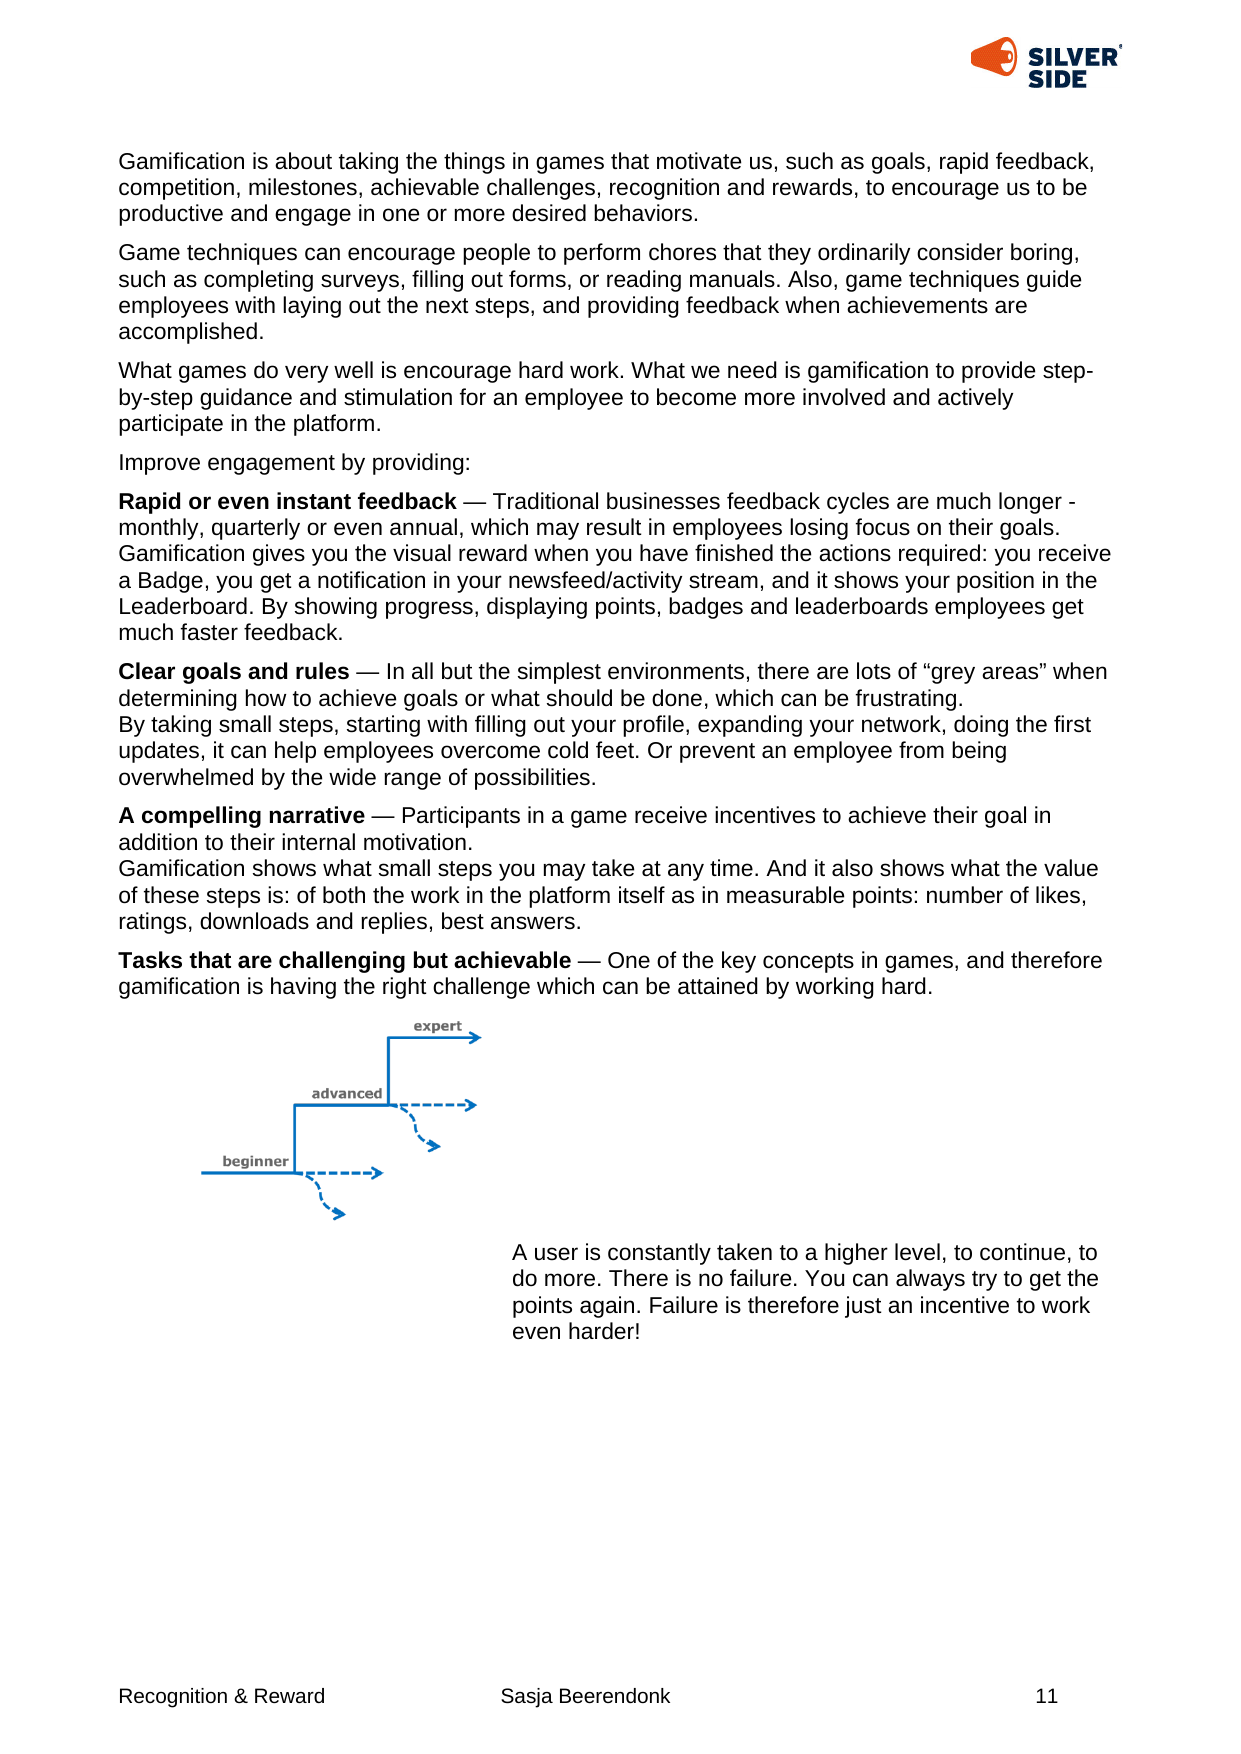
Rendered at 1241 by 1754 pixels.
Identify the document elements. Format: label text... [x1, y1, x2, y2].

text Improve engagement by providing: [118, 449, 1122, 475]
picture [971, 37, 1123, 88]
text What games do very well is encourage hard work. What we need is gamification to provide step-by-step guidance and stimulation for an employee to become more involved and actively participate in the platform. [118, 357, 1122, 436]
text Tasks that are challenging but achievable — One of the key concepts in games, and therefore gamification is having the right challenge which can be attained by working hard. [118, 947, 1122, 999]
text Rapid or even instant feedback — Traditional businesses feedback cycles are much longer - monthly, quarterly or even annual, which may result in employees losing focus on their goals. Gamification gives you the visual reward when you have finished the actions required: you receive a Badge, you get a notification in your newsfeed/activity stream, and it shows your position in the Leaderboard. By showing progress, displaying points, badges and leaderboards employees get much faster feedback. [118, 488, 1122, 646]
text A compelling narrative — Participants in a game receive incentives to achieve their goal in addition to their internal motivation. Gamification shows what small steps you may take at any time. And it also shows what the value of these steps is: of both the work in the platform itself as in measurable points: number of likes, ratings, downloads and replies, best answers. [118, 802, 1122, 934]
text Gamification is about taking the things in games that motivate us, such as goals, rapid feedback, competition, milestones, achievable challenges, recognition and rewards, to encourage us to be productive and engage in one or more desired behaviors. [118, 148, 1122, 227]
text A user is constantly taken to a higher level, to continue, to do more. There is no failure. You can always try to get the points again. Failure is therefore just an incentive to work even harder! [512, 1012, 1122, 1344]
picture [201, 1013, 494, 1227]
text Clear goals and rules — In all but the simplest environments, there are lots of “grey areas” when determining how to achieve goals or what should be done, which can be frustrating. By taking small steps, starting with filling out your profile, expanding your network, doing the first updates, it can help employees overcome cold feet. Or prevent an employee from being overwhelmed by the wide range of possibilities. [118, 658, 1122, 790]
text Game techniques can encourage people to perform chores that they ordinarily consider boring, such as completing surveys, filling out forms, or reading manuals. Also, game techniques guide employees with laying out the next steps, and providing feedback when achievements are accomplished. [118, 239, 1122, 345]
